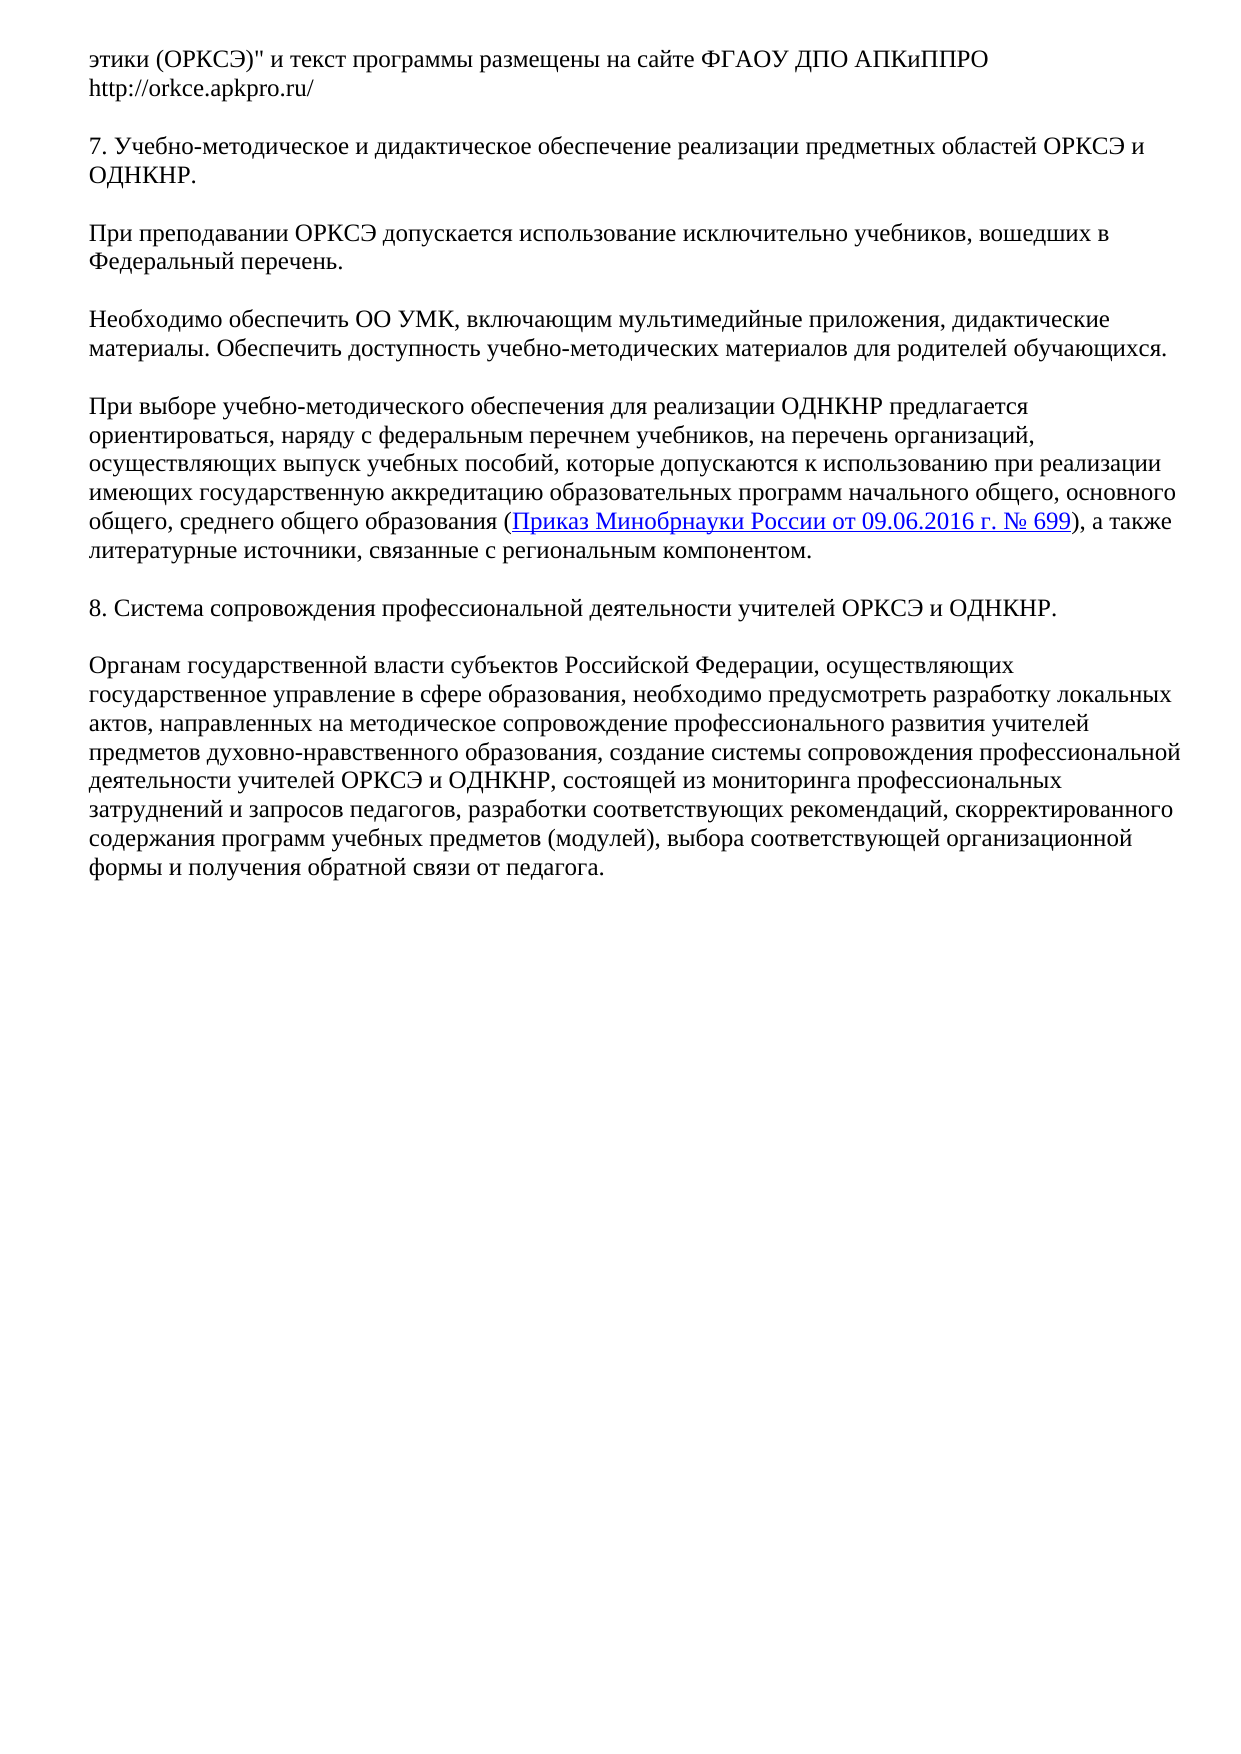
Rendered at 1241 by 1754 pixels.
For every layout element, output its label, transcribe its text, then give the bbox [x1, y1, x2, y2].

text При преподавании ОРКСЭ допускается использование исключительно учебников, вошедших в Федеральный перечень. [89, 218, 1181, 275]
text При выборе учебно-методического обеспечения для реализации ОДНКНР предлагается ориентироваться, наряду с федеральным перечнем учебников, на перечень организаций, осуществляющих выпуск учебных пособий, которые допускаются к использованию при реализации имеющих государственную аккредитацию образовательных программ начального общего, основного общего, среднего общего образования (Приказ Минобрнауки России от 09.06.2016 г. № 699), а также литературные источники, связанные с региональным компонентом. [89, 391, 1181, 563]
text 7. Учебно-методическое и дидактическое обеспечение реализации предметных областей ОРКСЭ и ОДНКНР. [89, 131, 1181, 188]
text Необходимо обеспечить ОО УМК, включающим мультимедийные приложения, дидактические материалы. Обеспечить доступность учебно-методических материалов для родителей обучающихся. [89, 304, 1181, 362]
text 8. Система сопровождения профессиональной деятельности учителей ОРКСЭ и ОДНКНР. [89, 593, 1181, 621]
text Органам государственной власти субъектов Российской Федерации, осуществляющих государственное управление в сфере образования, необходимо предусмотреть разработку локальных актов, направленных на методическое сопровождение профессионального развития учителей предметов духовно-нравственного образования, создание системы сопровождения профессиональной деятельности учителей ОРКСЭ и ОДНКНР, состоящей из мониторинга профессиональных затруднений и запросов педагогов, разработки соответствующих рекомендаций, скорректированного содержания программ учебных предметов (модулей), выбора соответствующей организационной формы и получения обратной связи от педагога. [89, 651, 1181, 881]
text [89, 44, 1181, 102]
